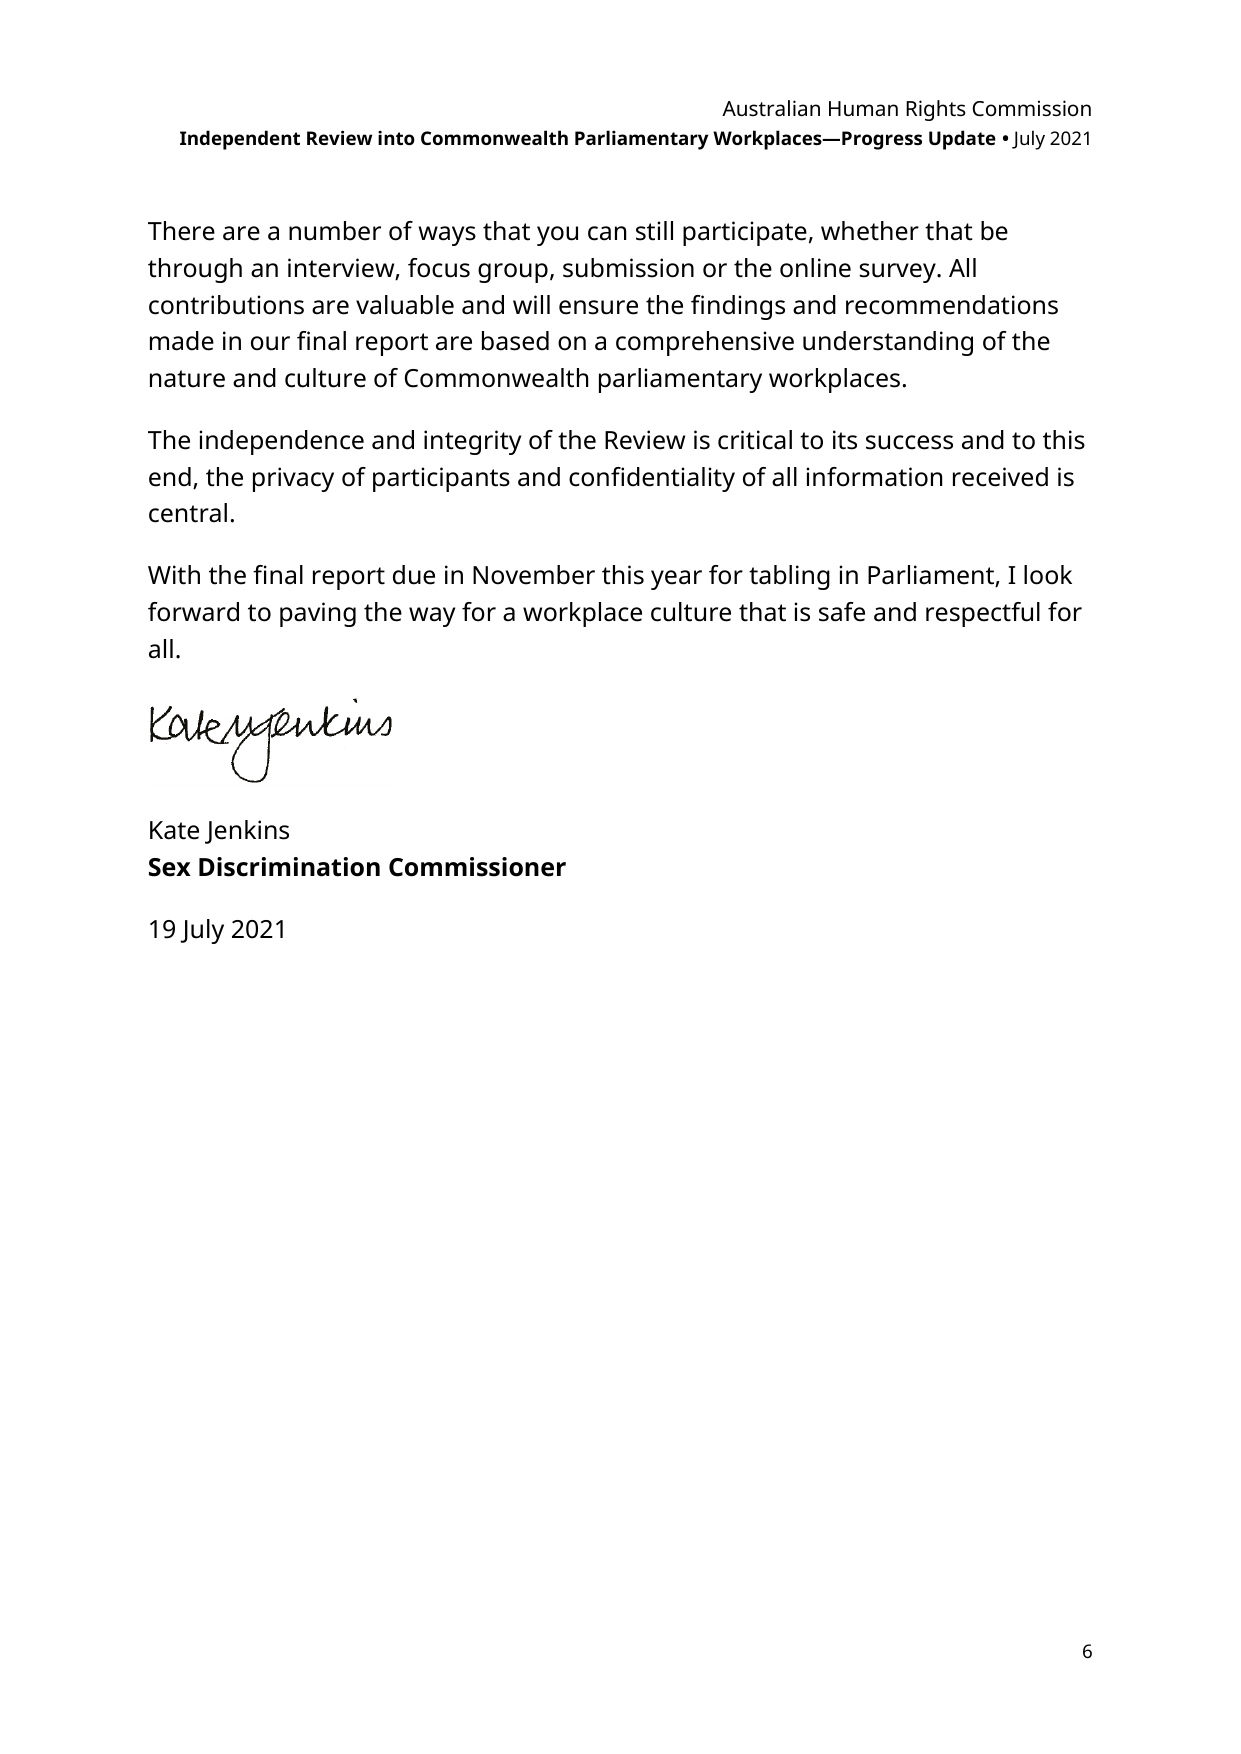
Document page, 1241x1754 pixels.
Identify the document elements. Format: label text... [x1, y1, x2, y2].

text 19 July 2021 [148, 912, 1092, 946]
text The independence and integrity of the Review is critical to its success and to this end, the privacy of participants and confidentiality of all information received is central. [148, 423, 1092, 530]
text With the final report due in November this year for tabling in Parliament, I look forward to paving the way for a workplace culture that is safe and respectful for all. [148, 558, 1092, 666]
text There are a number of ways that you can still participate, whether that be through an interview, focus group, submission or the online survey. All contributions are valuable and will ensure the findings and recommendations made in our final report are based on a comprehensive understanding of the nature and culture of Commonwealth parliamentary workplaces. [148, 214, 1092, 395]
picture [147, 693, 393, 786]
text Sex Discrimination Commissioner [148, 850, 1092, 884]
text Kate Jenkins [148, 813, 1092, 847]
